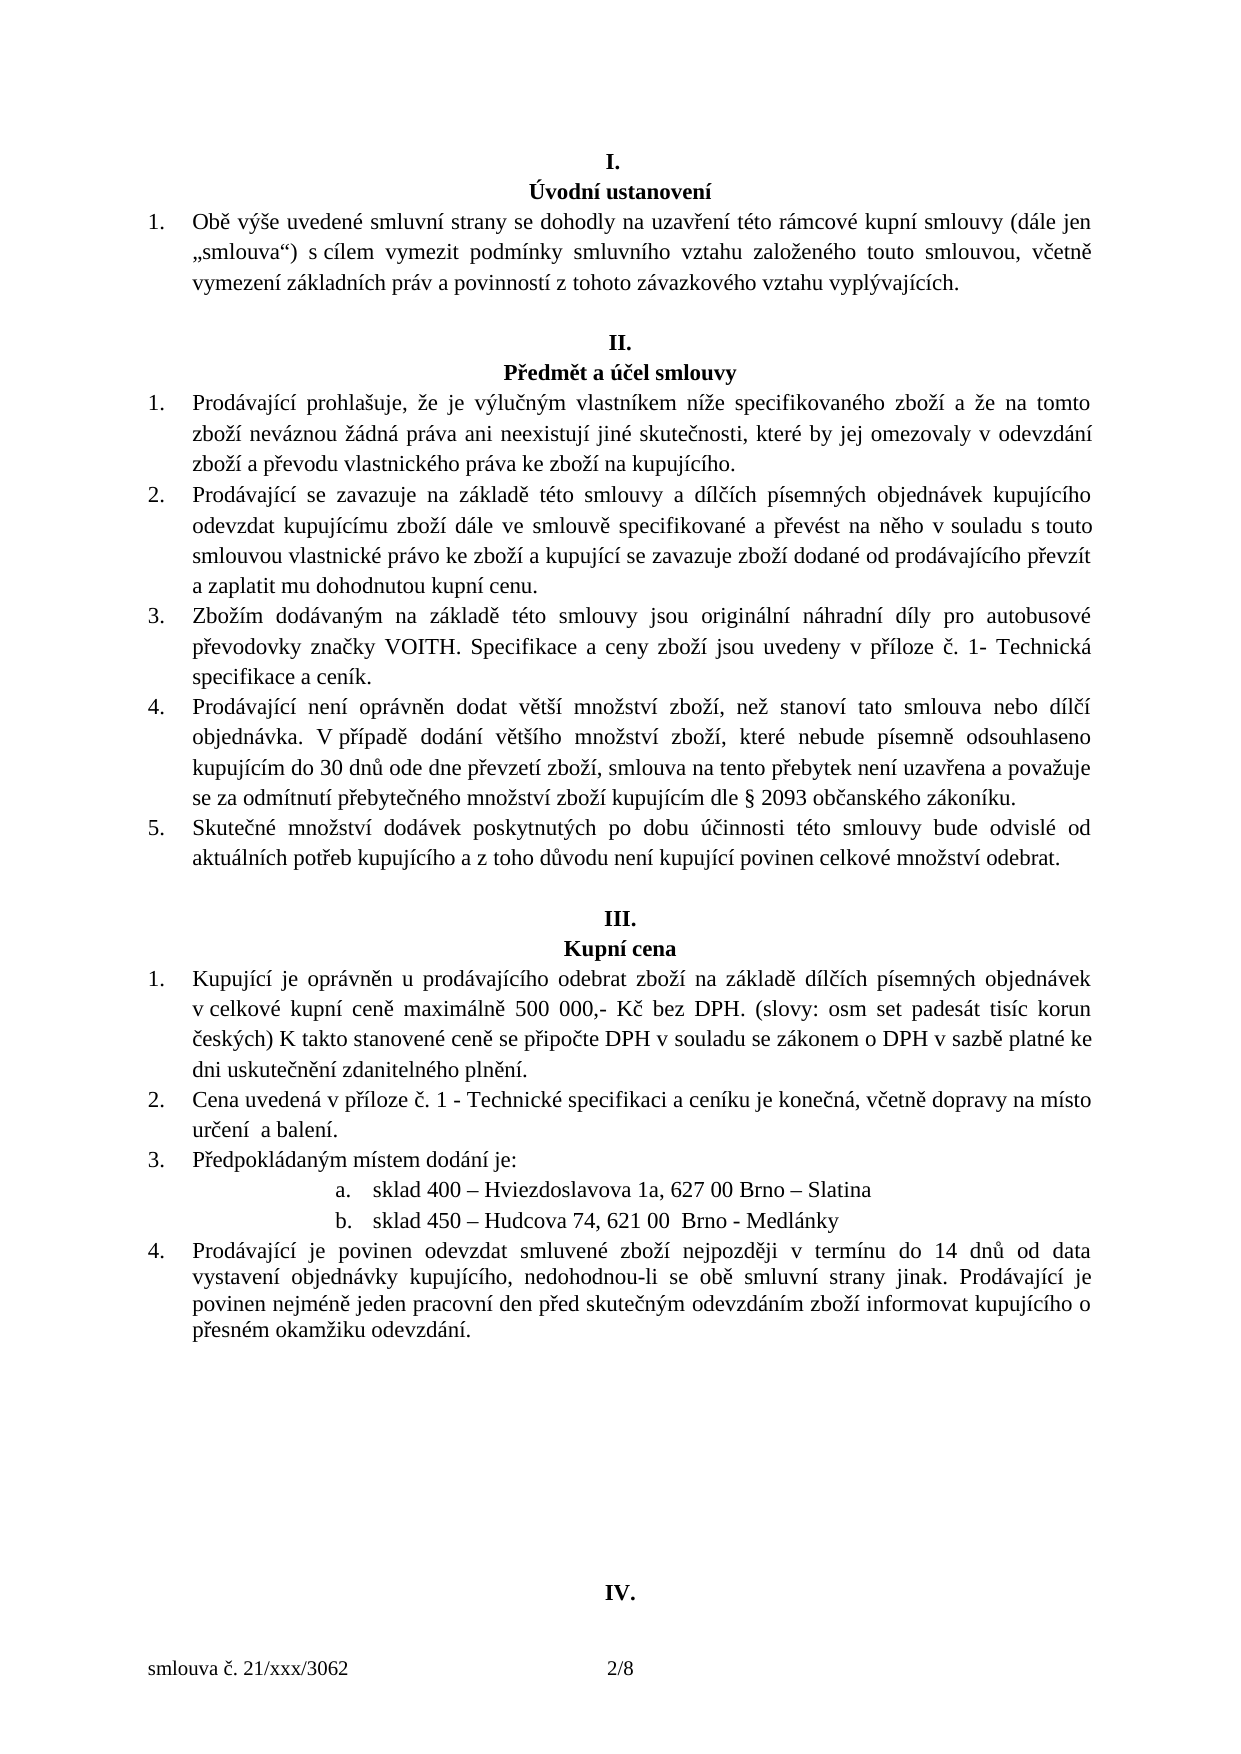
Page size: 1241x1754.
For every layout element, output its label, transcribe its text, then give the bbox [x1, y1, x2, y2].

text II. [148, 329, 1092, 355]
list sklad 400 – Hviezdoslavova 1a, 627 00 Brno – Slatina [335, 1176, 1092, 1203]
list Prodávající se zavazuje na základě této smlouvy a dílčích písemných objednávek kupujícího odevzdat kupujícímu zboží dále ve smlouvě specifikované a převést na něho v souladu s touto smlouvou vlastnické právo ke zboží a kupující se zavazuje zboží dodané od prodávajícího převzít a zaplatit mu dohodnutou kupní cenu. [148, 480, 1092, 599]
list Cena uvedená v příloze č. 1 - Technické specifikaci a ceníku je konečná, včetně dopravy na místo určení a balení. [148, 1086, 1092, 1142]
list Prodávající je povinen odevzdat smluvené zboží nejpozději v termínu do 14 dnů od data vystavení objednávky kupujícího, nedohodnou-li se obě smluvní strany jinak. Prodávající je povinen nejméně jeden pracovní den před skutečným odevzdáním zboží informovat kupujícího o přesném okamžiku odevzdání. [148, 1237, 1092, 1342]
text Kupní cena [148, 935, 1092, 961]
text III. [148, 904, 1092, 931]
list Zbožím dodávaným na základě této smlouvy jsou originální náhradní díly pro autobusové převodovky značky VOITH. Specifikace a ceny zboží jsou uvedeny v příloze č. 1- Technická specifikace a ceník. [148, 602, 1092, 689]
list Kupující je oprávněn u prodávajícího odebrat zboží na základě dílčích písemných objednávek v celkové kupní ceně maximálně 500 000,- Kč bez DPH. (slovy: osm set padesát tisíc korun českých) K takto stanovené ceně se připočte DPH v souladu se zákonem o DPH v sazbě platné ke dni uskutečnění zdanitelného plnění. [148, 965, 1092, 1082]
text Předmět a účel smlouvy [148, 359, 1092, 386]
list sklad 450 – Hudcova 74, 621 00 Brno - Medlánky [335, 1207, 1092, 1233]
text Úvodní ustanovení [148, 178, 1092, 204]
text IV. [148, 1579, 1092, 1606]
list Obě výše uvedené smluvní strany se dohodly na uzavření této rámcové kupní smlouvy (dále jen „smlouva“) s cílem vymezit podmínky smluvního vztahu založeného touto smlouvou, včetně vymezení základních práv a povinností z tohoto závazkového vztahu vyplývajících. [148, 208, 1092, 295]
list Prodávající není oprávněn dodat větší množství zboží, než stanoví tato smlouva nebo dílčí objednávka. V případě dodání většího množství zboží, které nebude písemně odsouhlaseno kupujícím do 30 dnů ode dne převzetí zboží, smlouva na tento přebytek není uzavřena a považuje se za odmítnutí přebytečného množství zboží kupujícím dle § 2093 občanského zákoníku. [148, 693, 1092, 810]
list Předpokládaným místem dodání je: [148, 1146, 1092, 1173]
list Prodávající prohlašuje, že je výlučným vlastníkem níže specifikovaného zboží a že na tomto zboží neváznou žádná práva ani neexistují jiné skutečnosti, které by jej omezovaly v odevzdání zboží a převodu vlastnického práva ke zboží na kupujícího. [148, 389, 1092, 476]
list Skutečné množství dodávek poskytnutých po dobu účinnosti této smlouvy bude odvislé od aktuálních potřeb kupujícího a z toho důvodu není kupující povinen celkové množství odebrat. [148, 814, 1092, 871]
